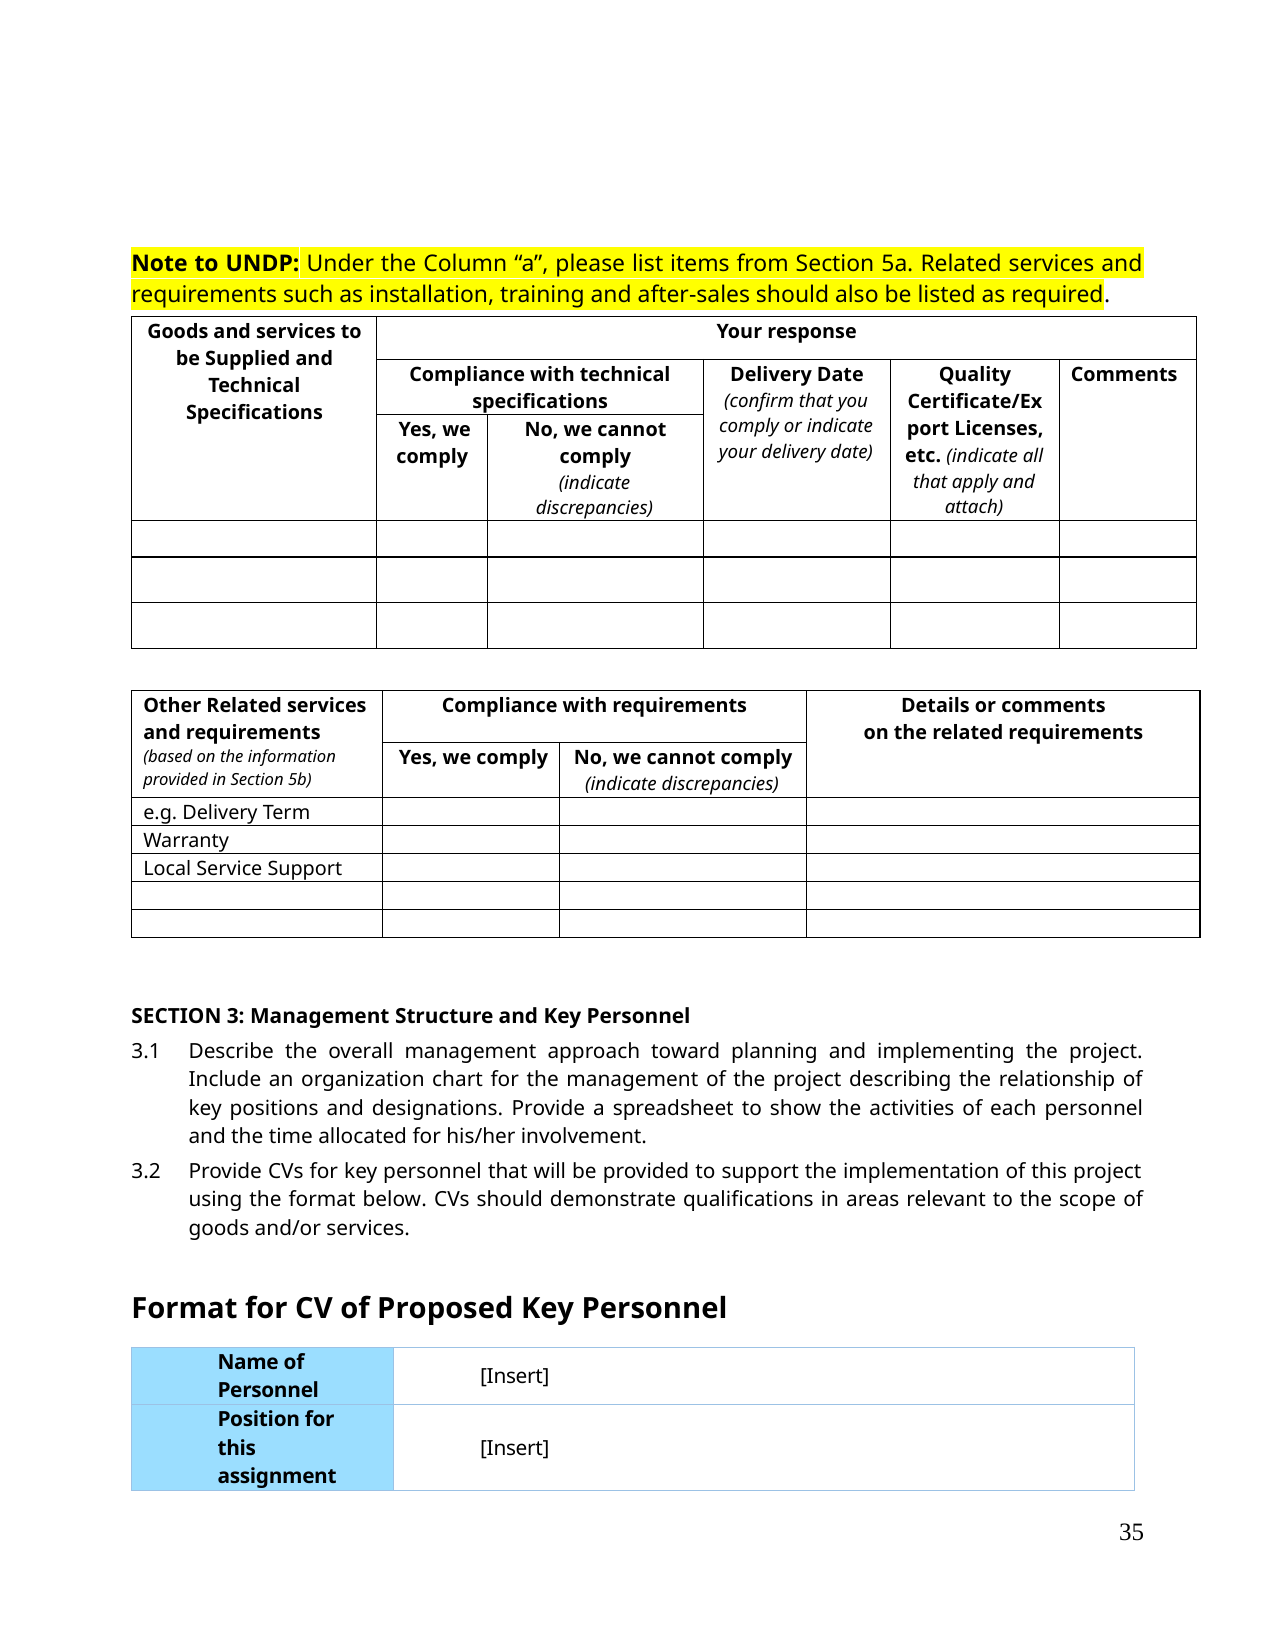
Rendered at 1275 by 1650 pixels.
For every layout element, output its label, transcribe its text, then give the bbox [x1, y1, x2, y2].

table_cell [891, 558, 1059, 602]
table_cell [807, 854, 1199, 881]
table_cell [383, 910, 559, 937]
table_cell [377, 603, 487, 648]
table_header Other Related services and requirements (based on the information provided in Section 5b) [132, 691, 382, 797]
table_cell [383, 854, 559, 881]
table_cell Comments [1060, 360, 1196, 520]
table_cell [807, 910, 1199, 937]
table_cell [560, 854, 806, 881]
text SECTION 3: Management Structure and Key Personnel [131, 1001, 1144, 1029]
table_cell [132, 910, 382, 937]
table_cell [891, 521, 1059, 556]
table_header Goods and services to be Supplied and Technical Specifications [132, 317, 376, 520]
table_header Details or comments on the related requirements [807, 691, 1199, 797]
table_header Name of Personnel [132, 1348, 393, 1404]
table_cell [807, 798, 1199, 825]
table_cell [488, 521, 703, 556]
table_cell e.g. Delivery Term [132, 798, 382, 825]
table_cell [1060, 558, 1196, 602]
text Note to UNDP: Under the Column “a”, please list items from Section 5a. Related services and requirements such as installation, training and after-sales should also be listed as required. [131, 247, 1144, 310]
table_cell [Insert] [394, 1405, 1134, 1490]
table_cell [704, 603, 890, 648]
table_cell [560, 910, 806, 937]
table_cell [1060, 521, 1196, 556]
table_cell [560, 798, 806, 825]
table_cell Yes, we comply [377, 415, 487, 520]
table_cell [383, 798, 559, 825]
table_cell [807, 826, 1199, 853]
table_cell [383, 826, 559, 853]
table_cell [132, 882, 382, 909]
table_cell No, we cannot comply (indicate discrepancies) [560, 743, 806, 797]
list Provide CVs for key personnel that will be provided to support the implementation of this project using the format below. CVs should demonstrate qualifications in areas relevant to the scope of goods and/or services. [131, 1156, 1144, 1241]
table_cell [560, 882, 806, 909]
table_cell [891, 603, 1059, 648]
table_cell [560, 826, 806, 853]
table_cell Delivery Date (confirm that you comply or indicate your delivery date) [704, 360, 890, 520]
table_cell Compliance with technical specifications [377, 360, 703, 414]
table_cell [377, 521, 487, 556]
table_cell [704, 558, 890, 602]
table_cell [488, 558, 703, 602]
table_cell [807, 882, 1199, 909]
table_header Compliance with requirements [383, 691, 806, 742]
table_cell [488, 603, 703, 648]
table_cell [132, 558, 376, 602]
table_cell Position for this assignment [132, 1405, 393, 1490]
table_cell No, we cannot comply (indicate discrepancies) [488, 415, 703, 520]
table_header [Insert] [394, 1348, 1134, 1404]
table_cell [704, 521, 890, 556]
text Format for CV of Proposed Key Personnel [131, 1287, 1144, 1327]
table_header Your response [377, 317, 1196, 359]
table_cell Local Service Support [132, 854, 382, 881]
table_cell Warranty [132, 826, 382, 853]
list Describe the overall management approach toward planning and implementing the project. Include an organization chart for the management of the project describing the relationship of key positions and designations. Provide a spreadsheet to show the activities of each personnel and the time allocated for his/her involvement. [131, 1036, 1144, 1149]
table_cell [132, 521, 376, 556]
table_cell Yes, we comply [383, 743, 559, 797]
table_cell [132, 603, 376, 648]
table_cell [383, 882, 559, 909]
table_cell [1060, 603, 1196, 648]
table_cell Quality Certificate/Export Licenses, etc. (indicate all that apply and attach) [891, 360, 1059, 520]
table_cell [377, 558, 487, 602]
